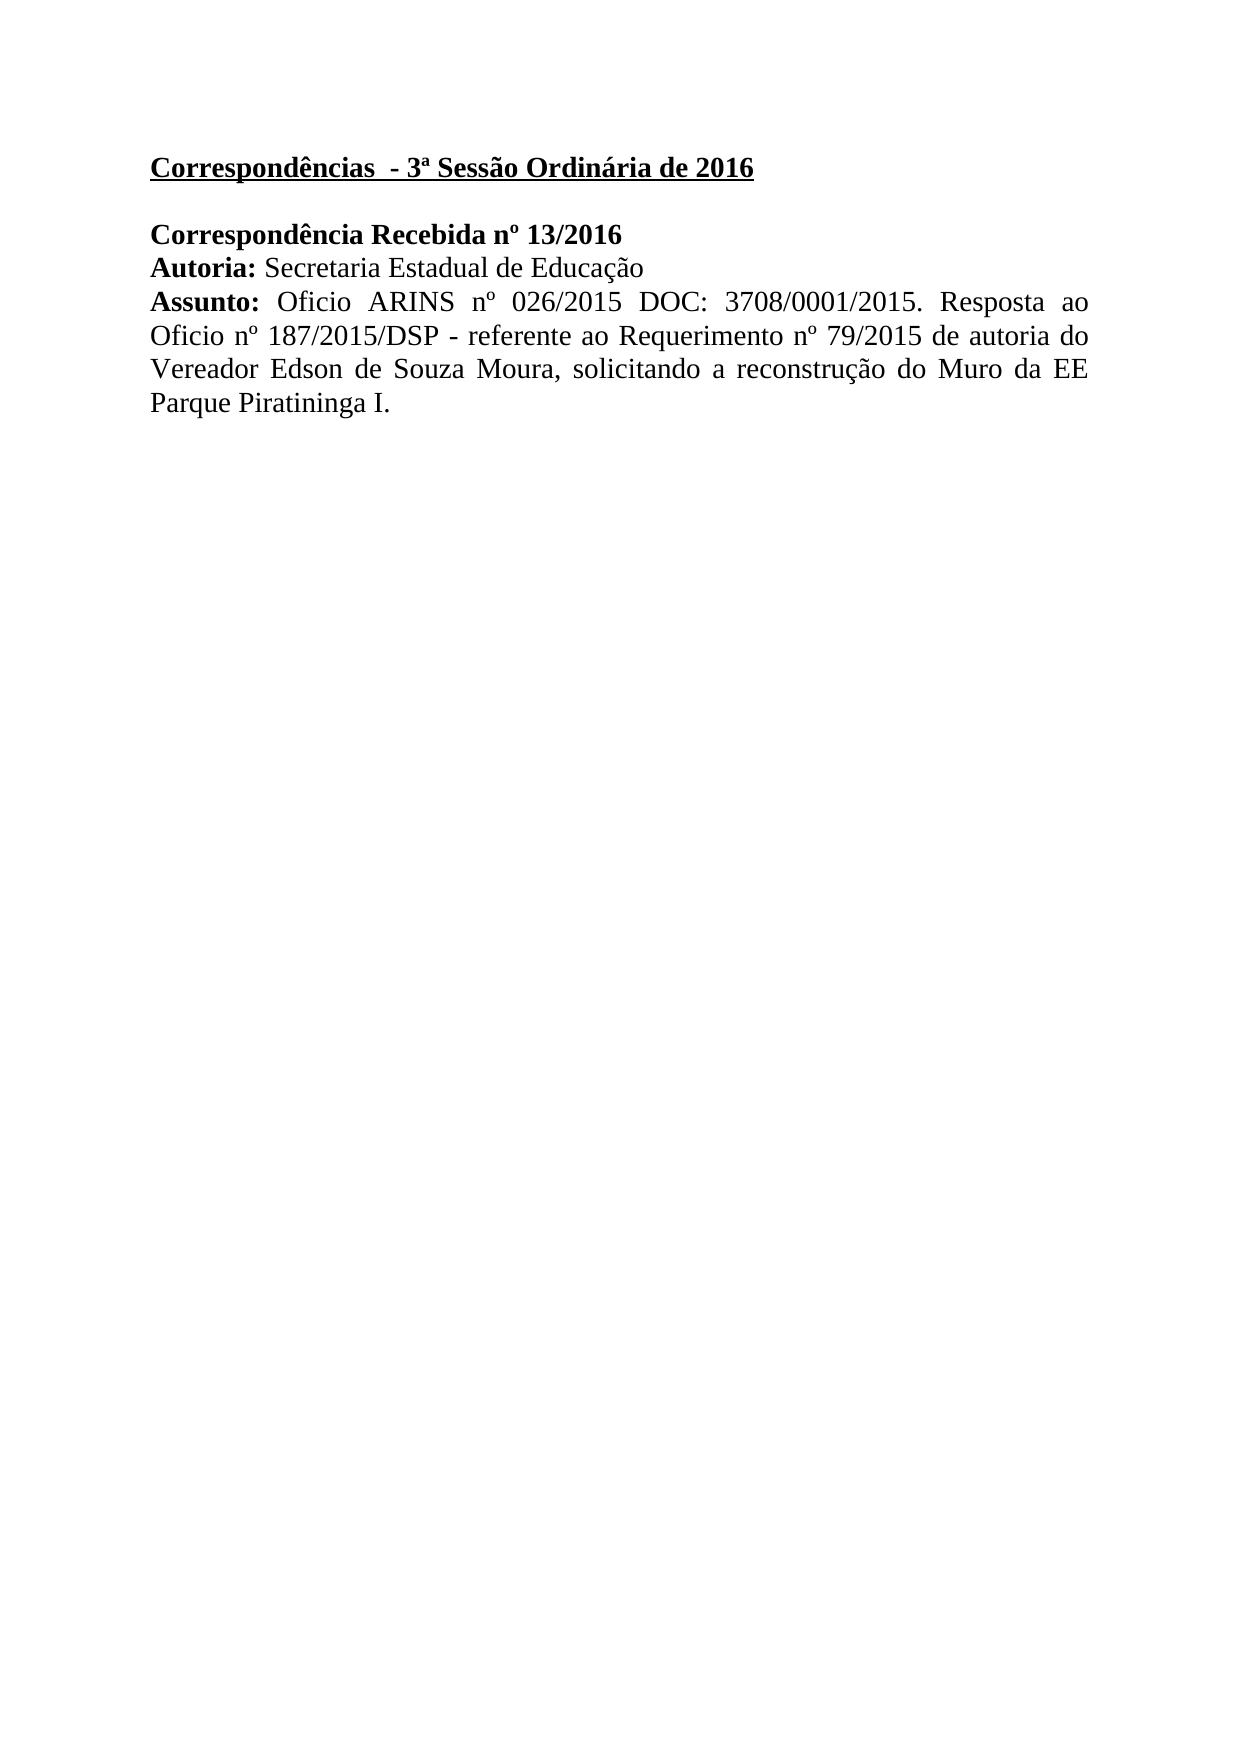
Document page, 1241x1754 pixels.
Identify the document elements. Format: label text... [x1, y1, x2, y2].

text Autoria: Secretaria Estadual de Educação [150, 251, 1090, 284]
text Correspondências - 3ª Sessão Ordinária de 2016 [150, 150, 1090, 183]
text Assunto: Oficio ARINS nº 026/2015 DOC: 3708/0001/2015. Resposta ao Oficio nº 187/2015/DSP - referente ao Requerimento nº 79/2015 de autoria do Vereador Edson de Souza Moura, solicitando a reconstrução do Muro da EE Parque Piratininga I. [150, 284, 1090, 418]
text Correspondência Recebida nº 13/2016 [150, 217, 1090, 251]
